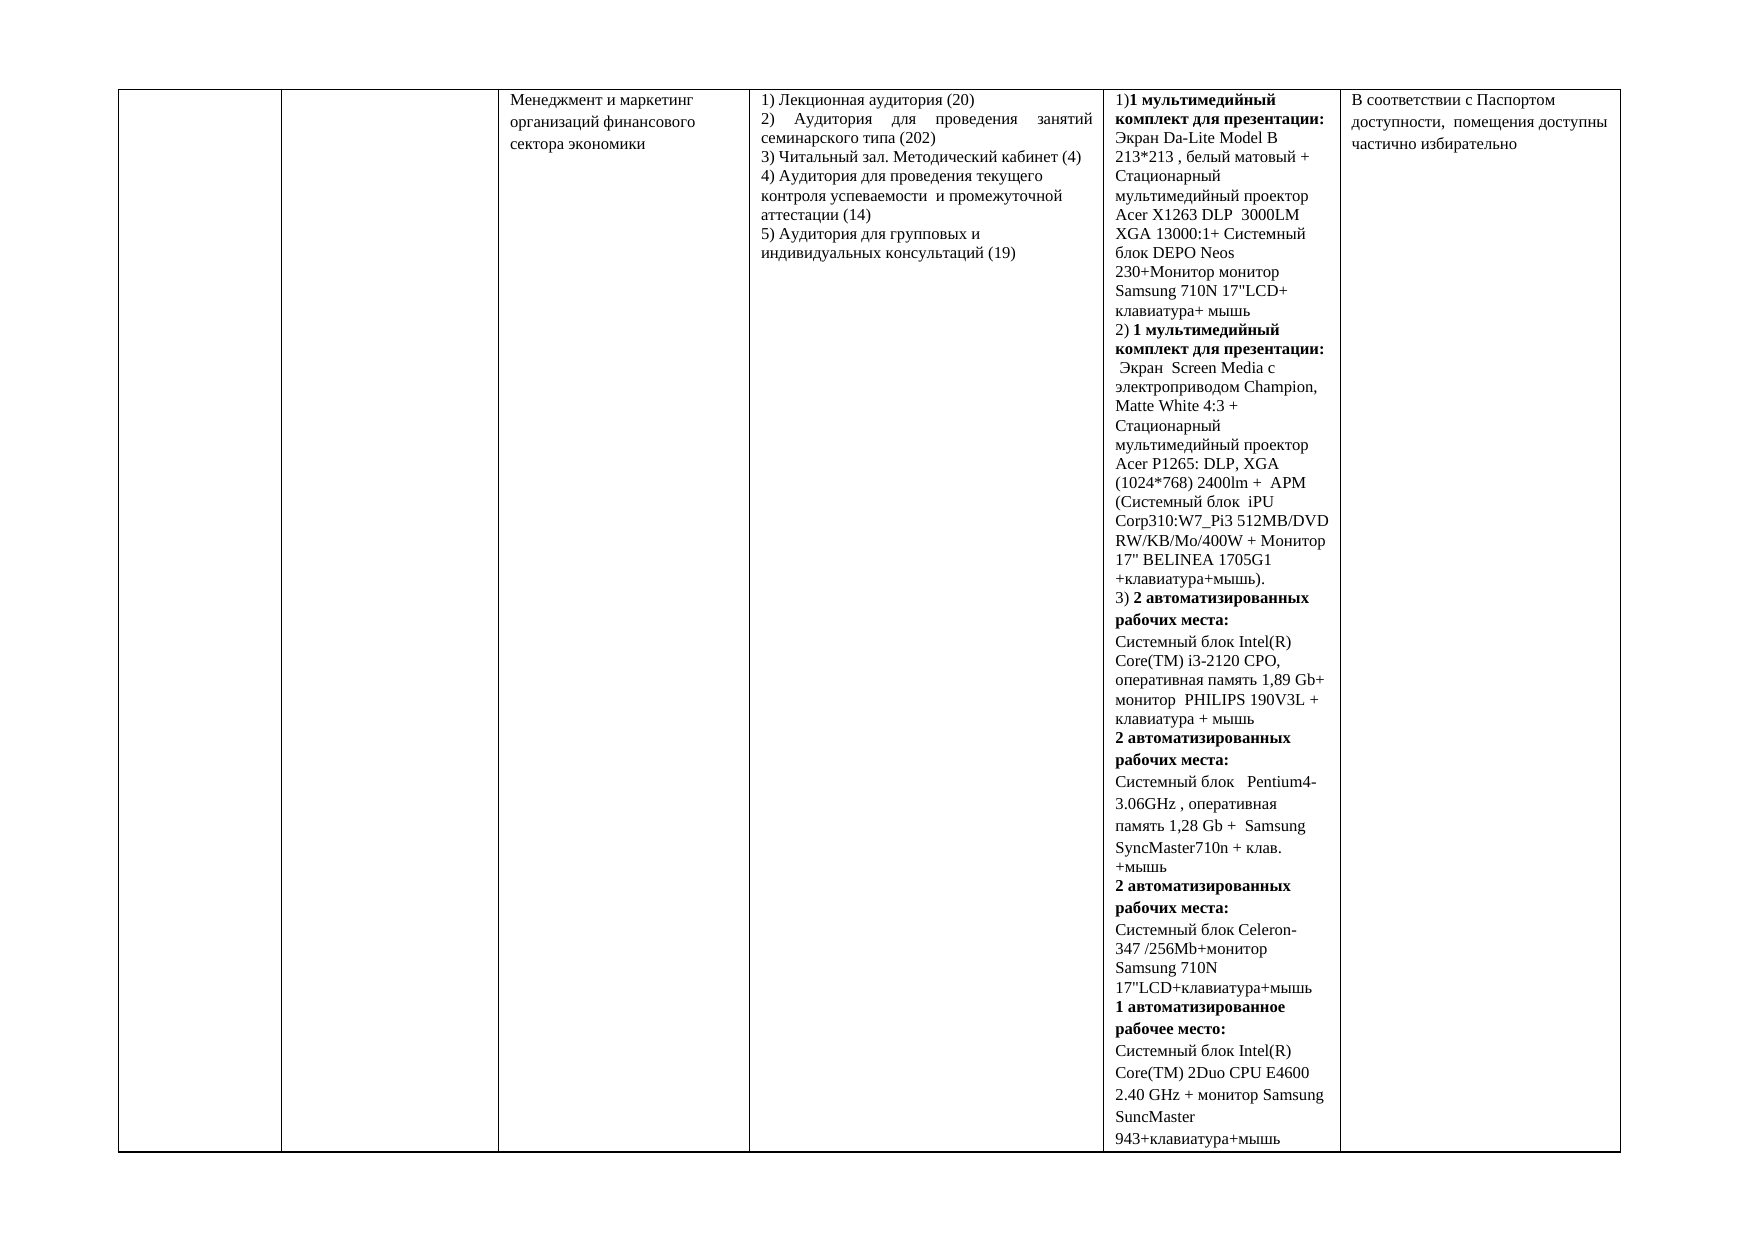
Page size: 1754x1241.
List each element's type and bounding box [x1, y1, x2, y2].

table_cell [282, 90, 498, 1151]
table_cell [119, 90, 281, 1151]
table_cell [750, 90, 1103, 1151]
table_cell [1104, 90, 1340, 1151]
table_cell [499, 90, 749, 1151]
table_cell [1341, 90, 1620, 1151]
